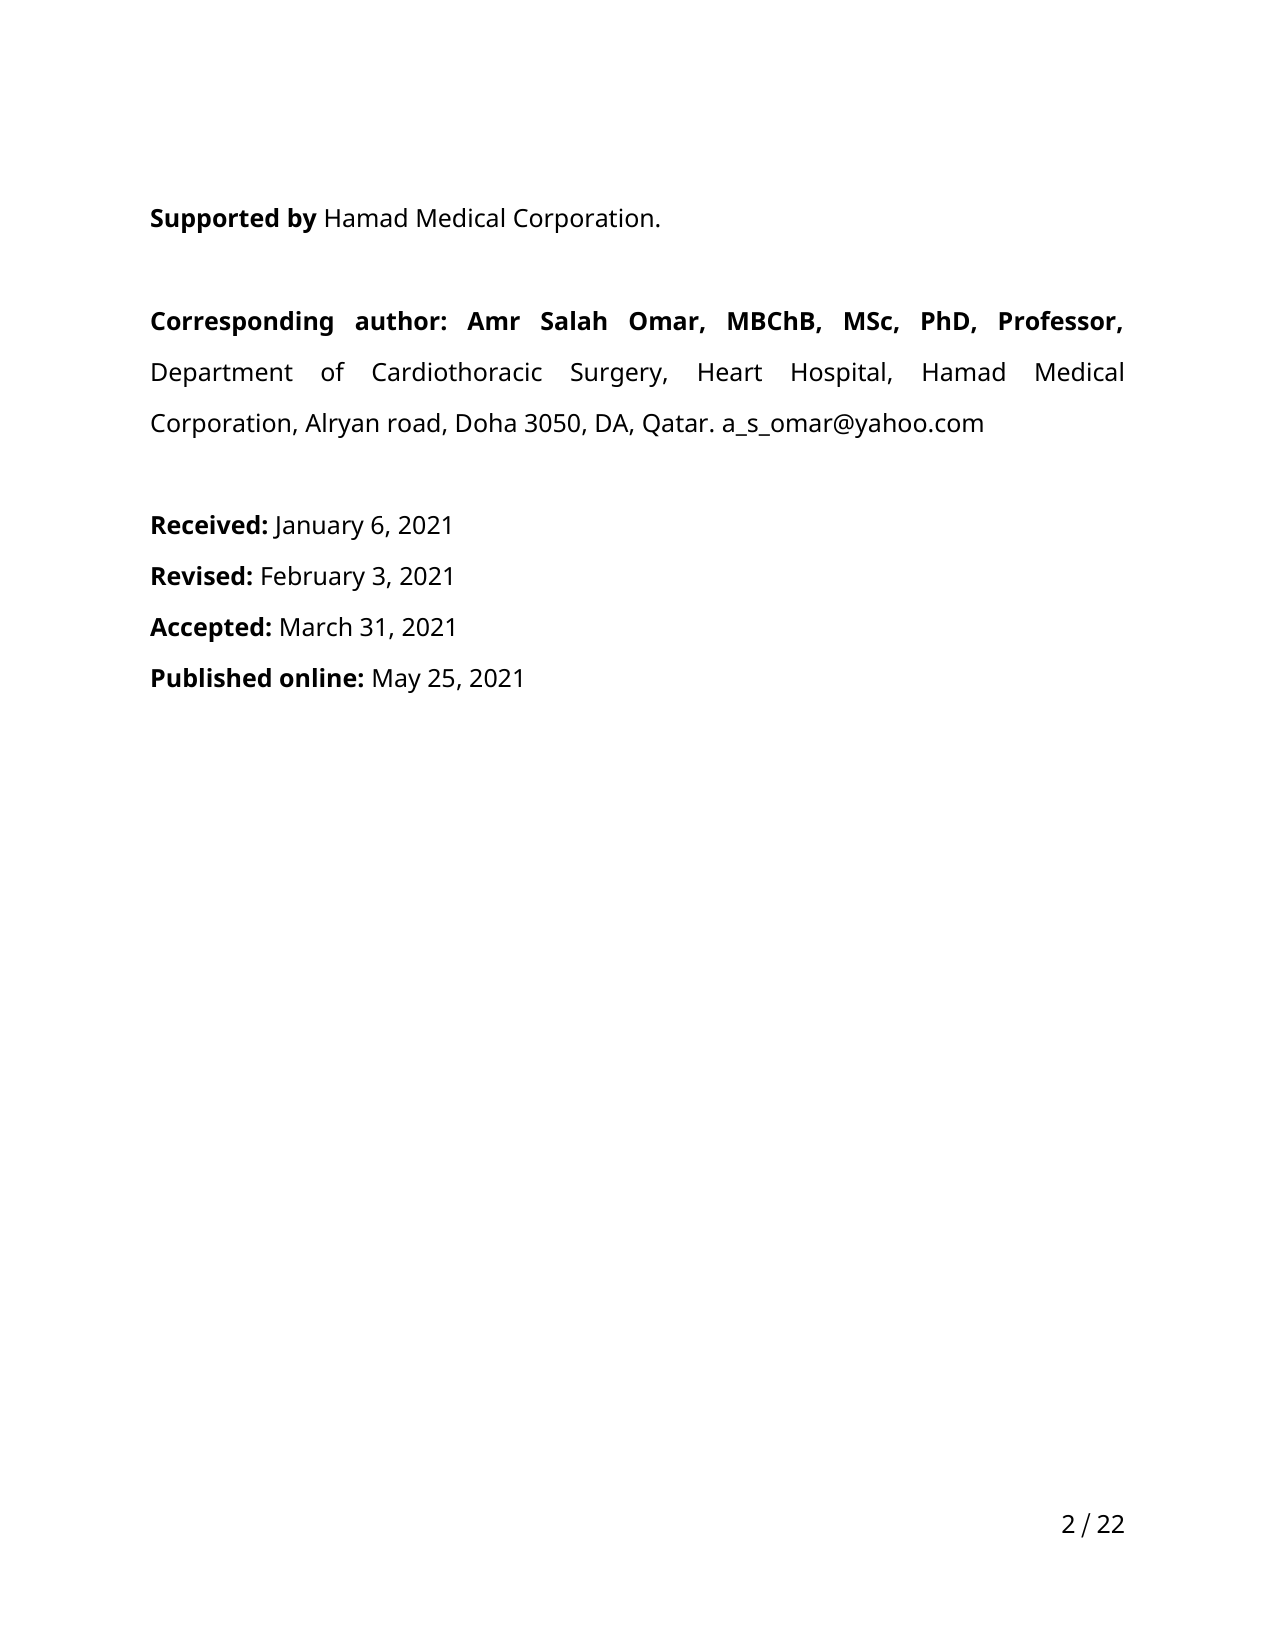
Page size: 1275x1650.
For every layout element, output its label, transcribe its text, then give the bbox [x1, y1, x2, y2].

text Revised: February 3, 2021 [150, 558, 1125, 592]
text Published online: May 25, 2021 [150, 660, 1125, 694]
text Corresponding author: Amr Salah Omar, MBChB, MSc, PhD, Professor, Department of Cardiothoracic Surgery, Heart Hospital, Hamad Medical Corporation, Alryan road, Doha 3050, DA, Qatar. a_s_omar@yahoo.com [150, 303, 1125, 439]
text Received: January 6, 2021 [150, 507, 1125, 541]
text Accepted: March 31, 2021 [150, 609, 1125, 643]
text Supported by Hamad Medical Corporation. [150, 201, 1125, 235]
